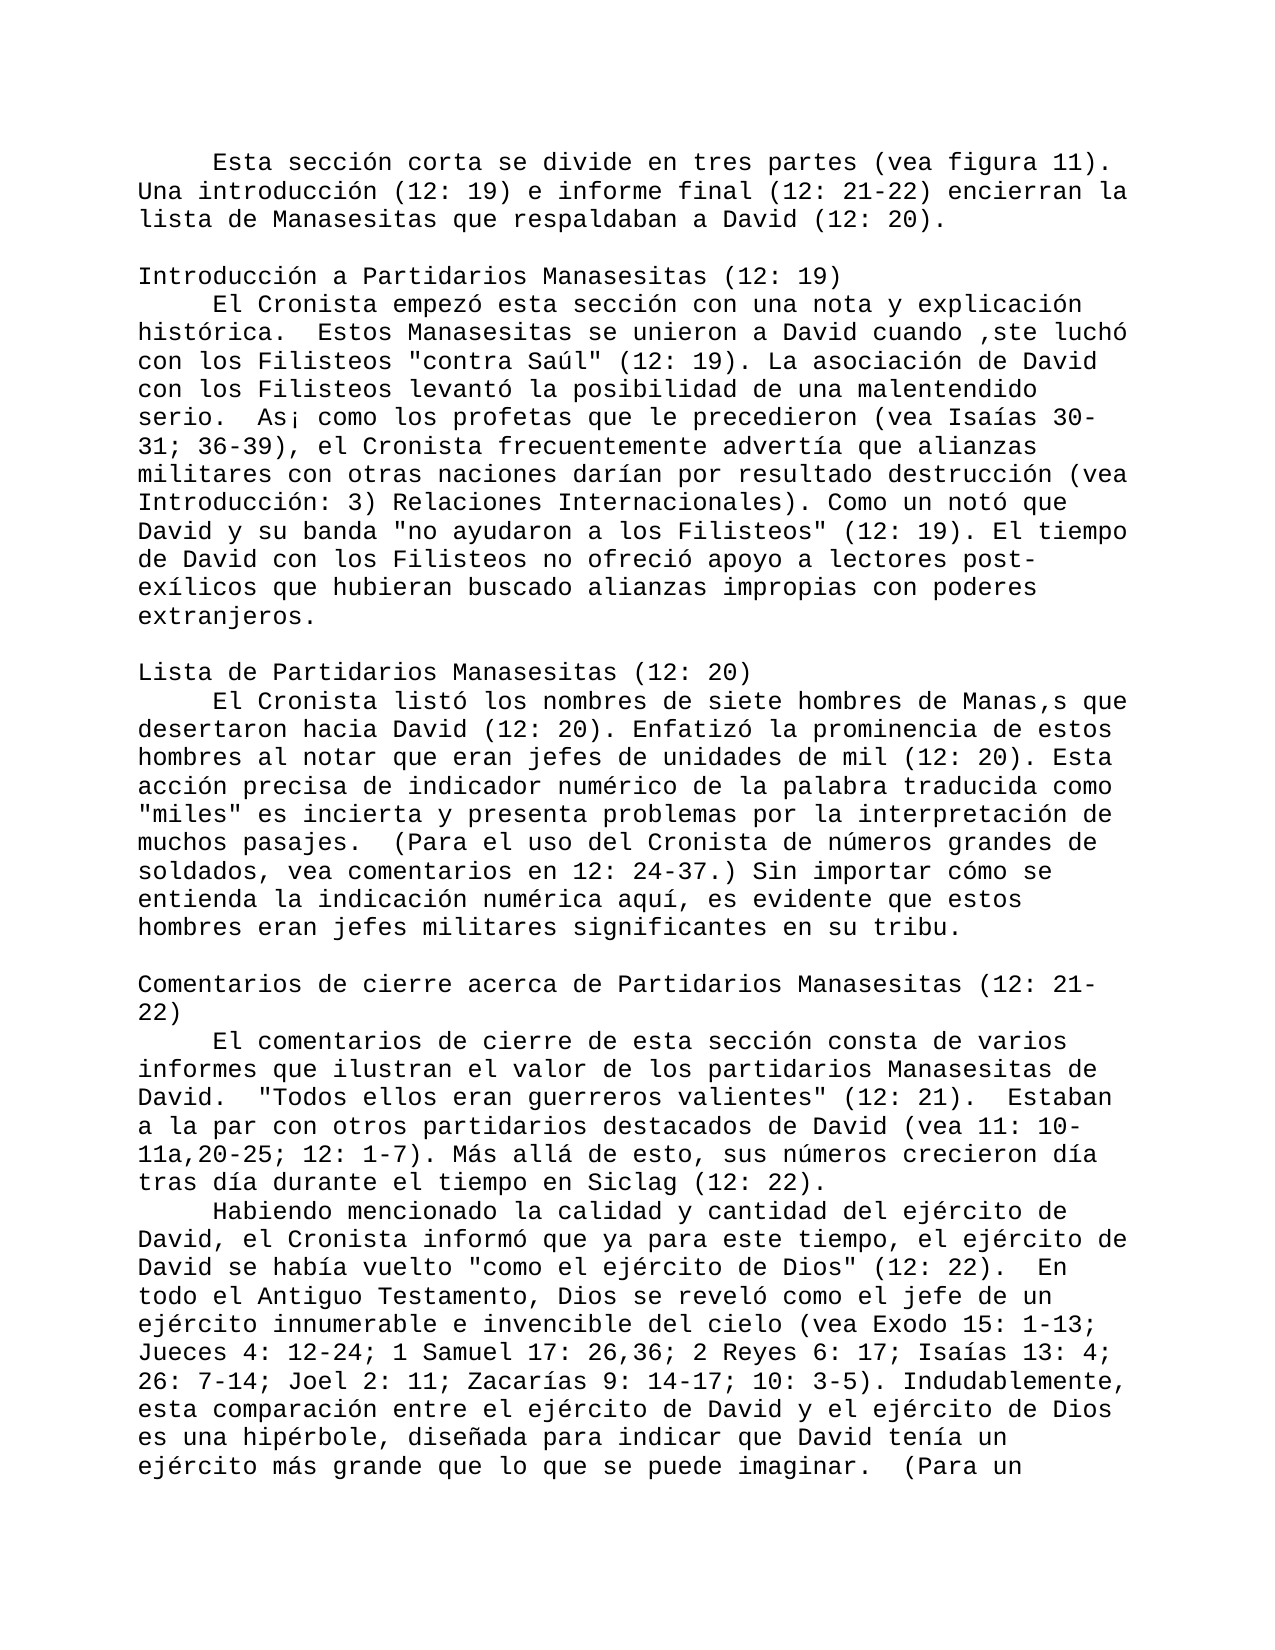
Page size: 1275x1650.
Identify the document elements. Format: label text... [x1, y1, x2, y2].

text El comentarios de cierre de esta sección consta de varios informes que ilustran el valor de los partidarios Manasesitas de David. "Todos ellos eran guerreros valientes" (12: 21). Estaban a la par con otros partidarios destacados de David (vea 11: 10-11a,20-25; 12: 1-7). Más allá de esto, sus números crecieron día tras día durante el tiempo en Siclag (12: 22). [137, 1028, 1138, 1198]
text Esta sección corta se divide en tres partes (vea figura 11). Una introducción (12: 19) e informe final (12: 21-22) encierran la lista de Manasesitas que respaldaban a David (12: 20). [137, 150, 1138, 235]
text Lista de Partidarios Manasesitas (12: 20) [137, 660, 1138, 688]
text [137, 1198, 1138, 1482]
text El Cronista empezó esta sección con una nota y explicación histórica. Estos Manasesitas se unieron a David cuando ‚ste luchó con los Filisteos "contra Saúl" (12: 19). La asociación de David con los Filisteos levantó la posibilidad de una malentendido serio. As¡ como los profetas que le precedieron (vea Isaías 30-31; 36-39), el Cronista frecuentemente advertía que alianzas militares con otras naciones darían por resultado destrucción (vea Introducción: 3) Relaciones Internacionales). Como un notó que David y su banda "no ayudaron a los Filisteos" (12: 19). El tiempo de David con los Filisteos no ofreció apoyo a lectores post-exílicos que hubieran buscado alianzas impropias con poderes extranjeros. [137, 292, 1138, 632]
text Comentarios de cierre acerca de Partidarios Manasesitas (12: 21-22) [137, 972, 1138, 1028]
text El Cronista listó los nombres de siete hombres de Manas‚s que desertaron hacia David (12: 20). Enfatizó la prominencia de estos hombres al notar que eran jefes de unidades de mil (12: 20). Esta acción precisa de indicador numérico de la palabra traducida como "miles" es incierta y presenta problemas por la interpretación de muchos pasajes. (Para el uso del Cronista de números grandes de soldados, vea comentarios en 12: 24-37.) Sin importar cómo se entienda la indicación numérica aquí, es evidente que estos hombres eran jefes militares significantes en su tribu. [137, 688, 1138, 943]
text Introducción a Partidarios Manasesitas (12: 19) [137, 263, 1138, 292]
